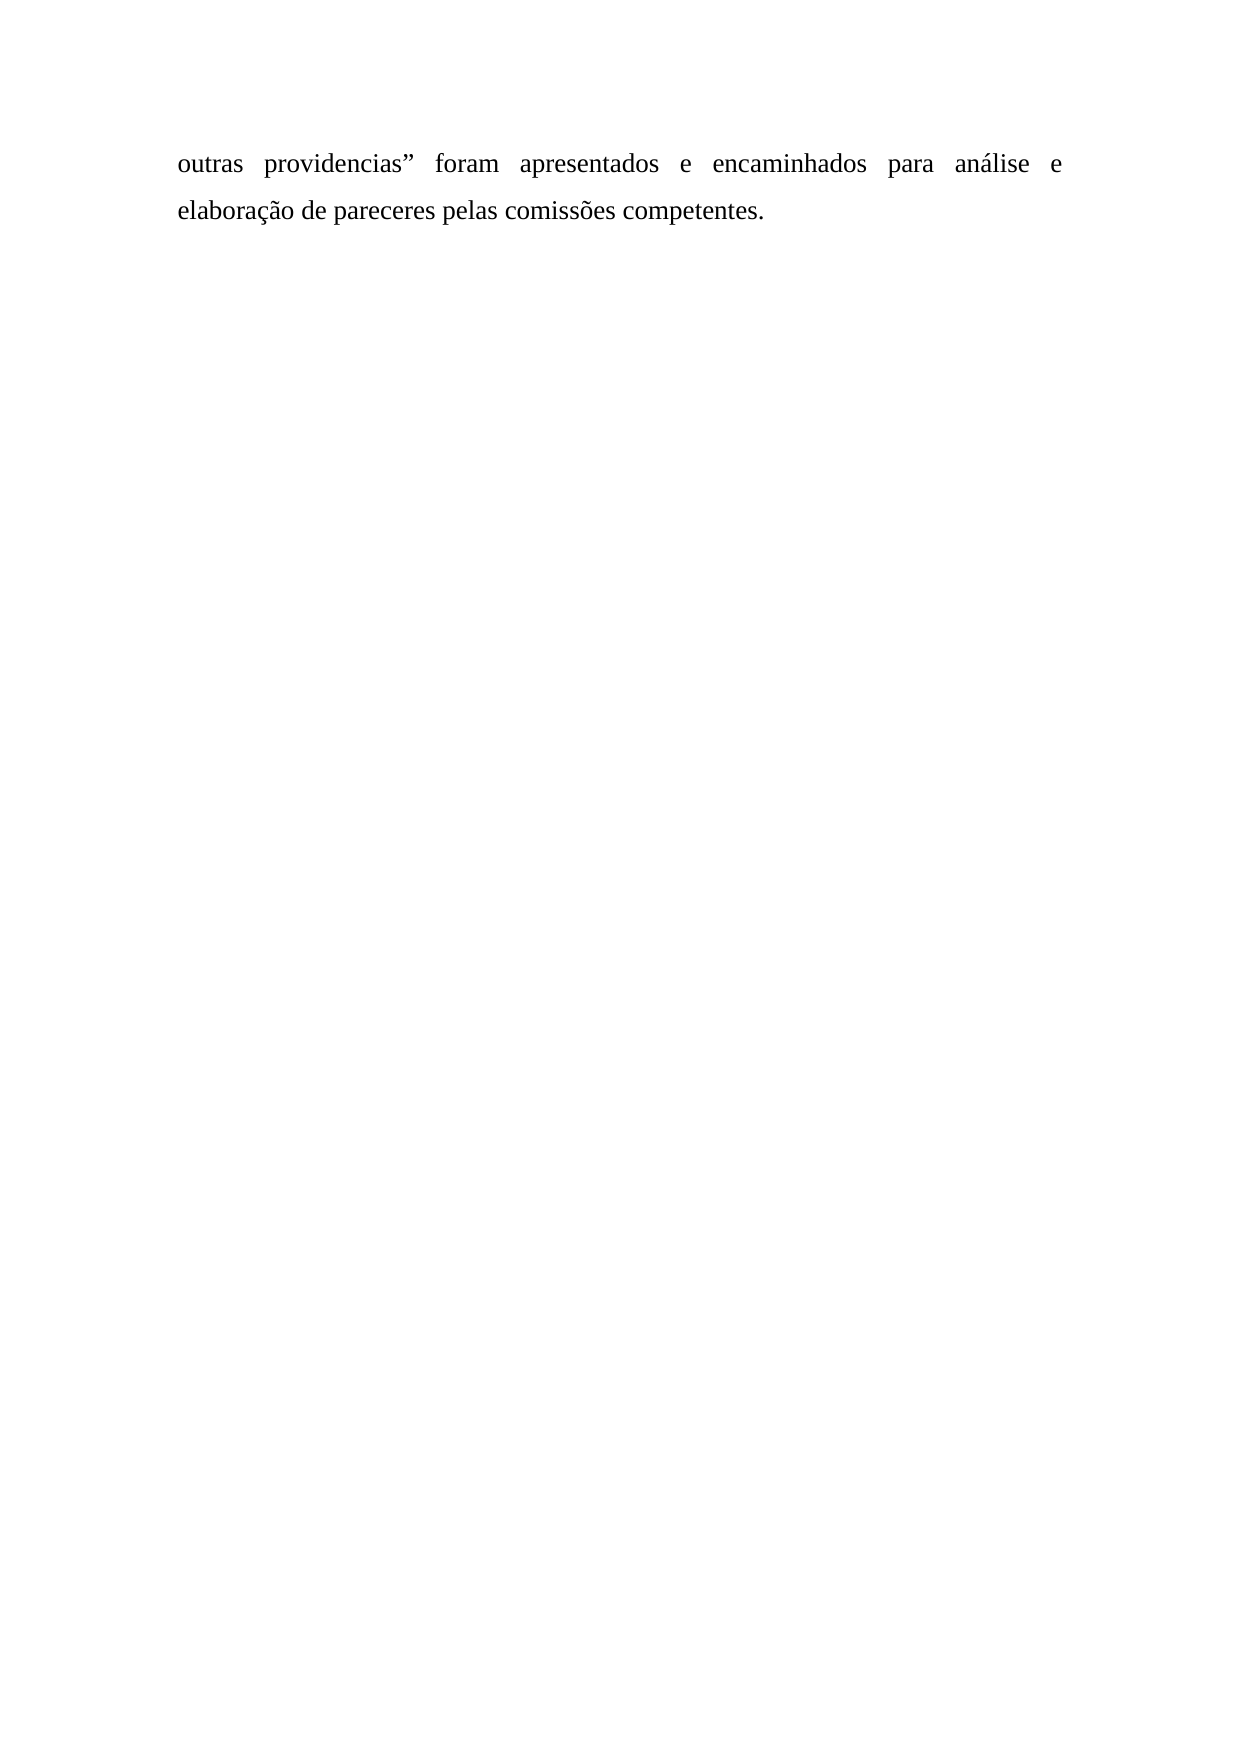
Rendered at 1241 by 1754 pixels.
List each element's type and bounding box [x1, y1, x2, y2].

text [177, 148, 1063, 225]
